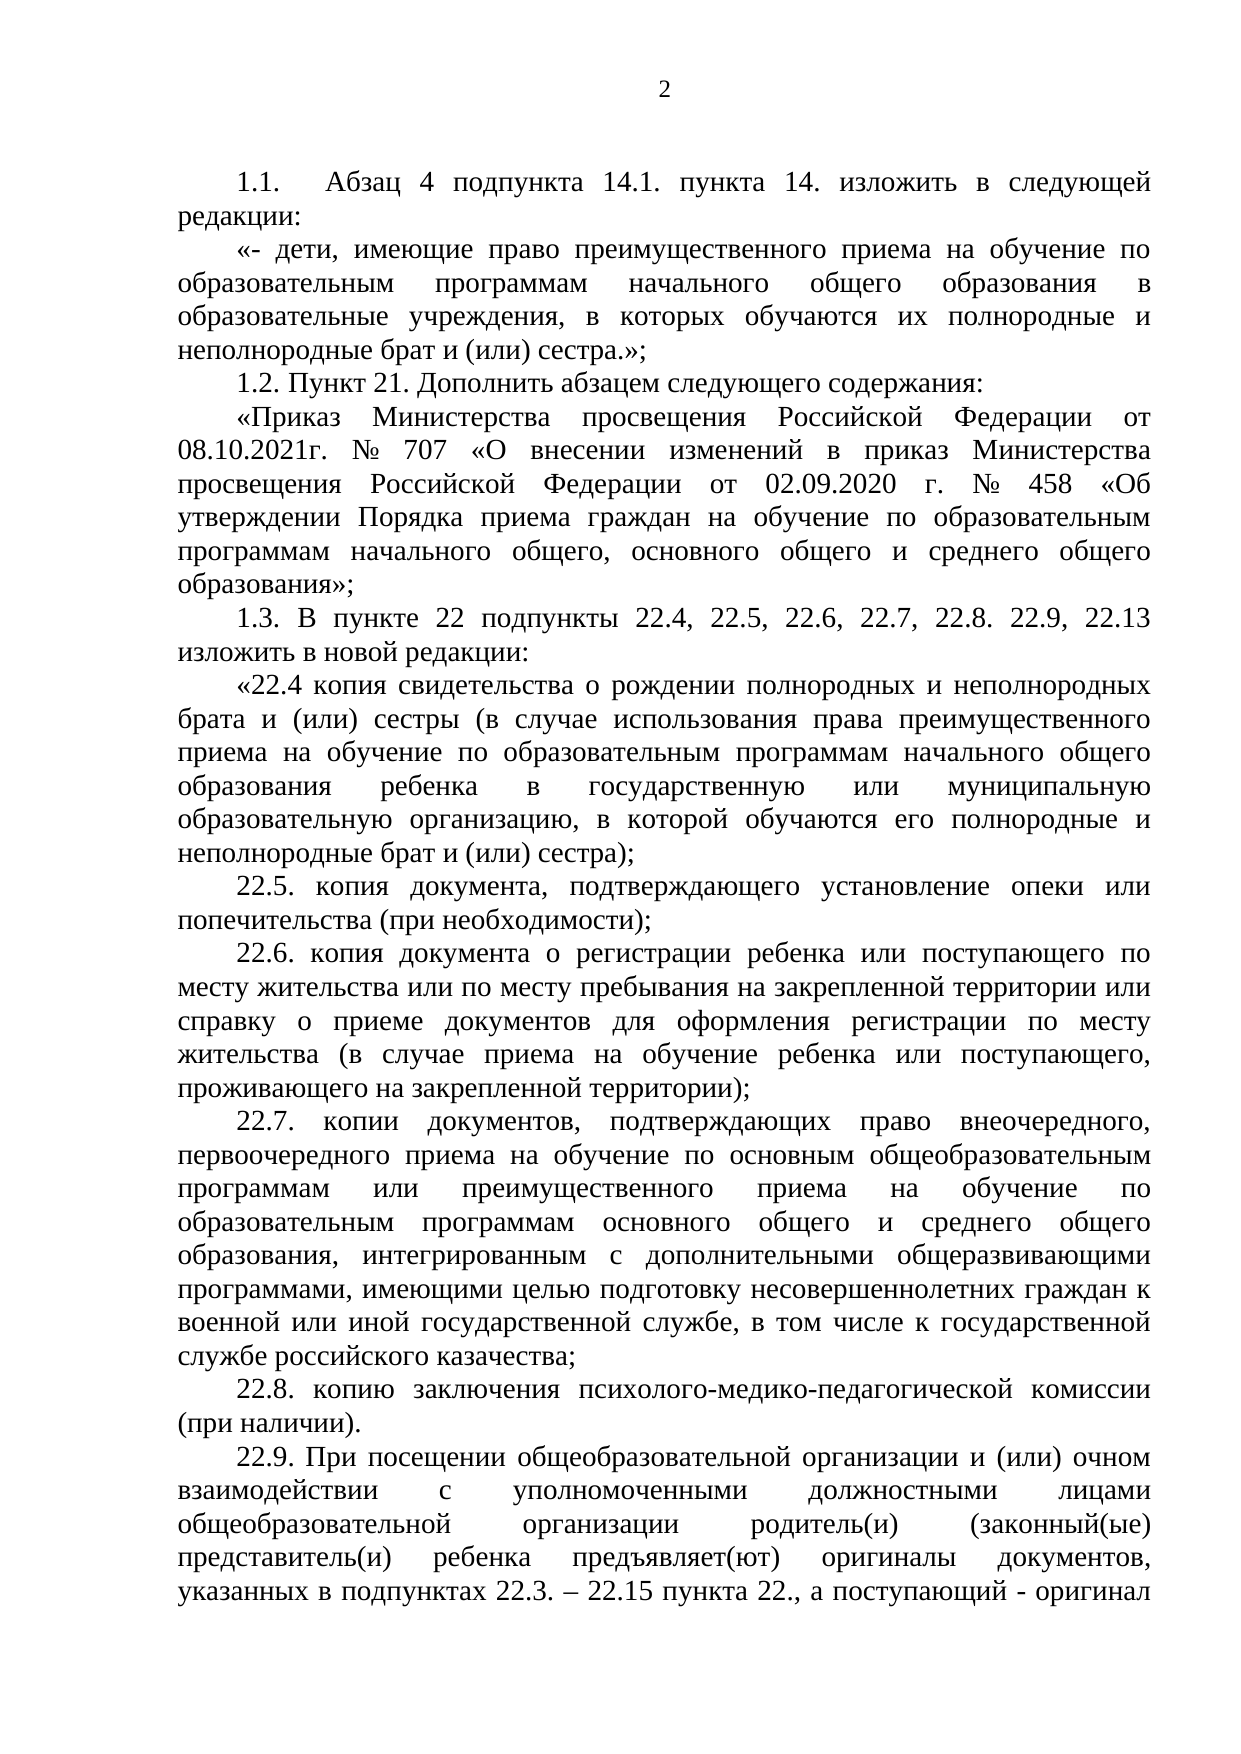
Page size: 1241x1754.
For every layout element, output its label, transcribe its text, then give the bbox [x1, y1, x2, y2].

text 22.7. копии документов, подтверждающих право внеочередного, первоочередного приема на обучение по основным общеобразовательным программам или преимущественного приема на обучение по образовательным программам основного общего и среднего общего образования, интегрированным с дополнительными общеразвивающими программами, имеющими целью подготовку несовершеннолетних граждан к военной или иной государственной службе, в том числе к государственной службе российского казачества; [177, 1103, 1152, 1372]
list «- дети, имеющие право преимущественного приема на обучение по образовательным программам начального общего образования в образовательные учреждения, в которых обучаются их полнородные и неполнородные брат и (или) сестра.»; [177, 231, 1152, 365]
list В пункте 22 подпункты 22.4, 22.5, 22.6, 22.7, 22.8. 22.9, 22.13 изложить в новой редакции: [177, 600, 1152, 667]
list «22.4 копия свидетельства о рождении полнородных и неполнородных брата и (или) сестры (в случае использования права преимущественного приема на обучение по образовательным программам начального общего образования ребенка в государственную или муниципальную образовательную организацию, в которой обучаются его полнородные и неполнородные брат и (или) сестра); [177, 667, 1152, 868]
list Пункт 21. Дополнить абзацем следующего содержания: [177, 365, 1152, 399]
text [177, 1439, 1152, 1606]
text 22.6. копия документа о регистрации ребенка или поступающего по месту жительства или по месту пребывания на закрепленной территории или справку о приеме документов для оформления регистрации по месту жительства (в случае приема на обучение ребенка или поступающего, проживающего на закрепленной территории); [177, 936, 1152, 1103]
text «Приказ Министерства просвещения Российской Федерации от 08.10.2021г. № 707 «О внесении изменений в приказ Министерства просвещения Российской Федерации от 02.09.2020 г. № 458 «Об утверждении Порядка приема граждан на обучение по образовательным программам начального общего, основного общего и среднего общего образования»; [177, 399, 1152, 600]
list Абзац 4 подпункта 14.1. пункта 14. изложить в следующей редакции: [177, 164, 1152, 231]
text 22.5. копия документа, подтверждающего установление опеки или попечительства (при необходимости); [177, 868, 1152, 936]
text 22.8. копию заключения психолого-медико-педагогической комиссии (при наличии). [177, 1372, 1152, 1439]
